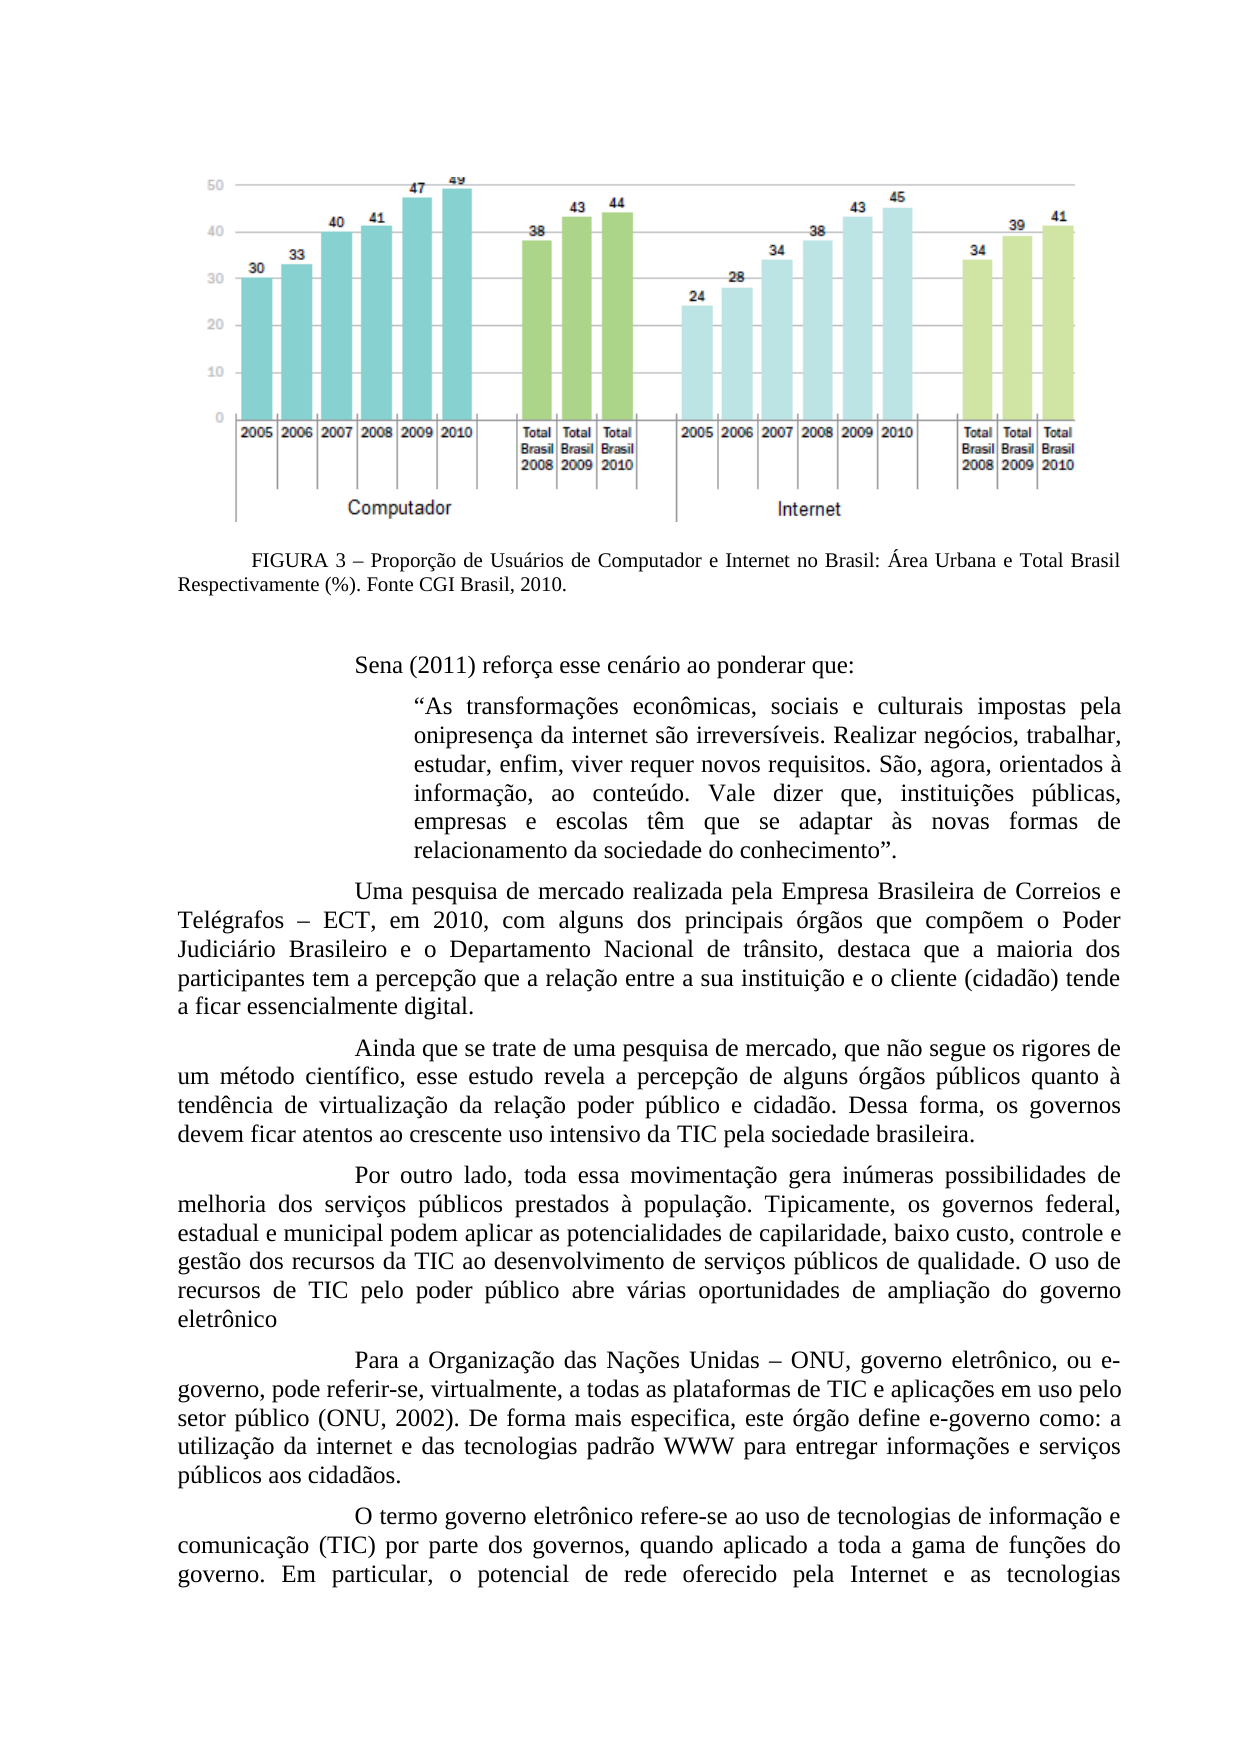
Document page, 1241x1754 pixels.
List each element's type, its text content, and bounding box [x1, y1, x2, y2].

text “As transformações econômicas, sociais e culturais impostas pela onipresença da internet são irreversíveis. Realizar negócios, trabalhar, estudar, enfim, viver requer novos requisitos. São, agora, orientados à informação, ao conteúdo. Vale dizer que, instituições públicas, empresas e escolas têm que se adaptar às novas formas de relacionamento da sociedade do conhecimento”. [413, 691, 1122, 864]
text Ainda que se trate de uma pesquisa de mercado, que não segue os rigores de um método científico, esse estudo revela a percepção de alguns órgãos públicos quanto à tendência de virtualização da relação poder público e cidadão. Dessa forma, os governos devem ficar atentos ao crescente uso intensivo da TIC pela sociedade brasileira. [177, 1033, 1122, 1148]
text Sena (2011) reforça esse cenário ao ponderar que: [177, 650, 1122, 679]
picture [206, 177, 1093, 522]
text FIGURA 3 – Proporção de Usuários de Computador e Internet no Brasil: Área Urbana e Total Brasil Respectivamente (%). Fonte CGI Brasil, 2010. [177, 548, 1122, 596]
text Por outro lado, toda essa movimentação gera inúmeras possibilidades de melhoria dos serviços públicos prestados à população. Tipicamente, os governos federal, estadual e municipal podem aplicar as potencialidades de capilaridade, baixo custo, controle e gestão dos recursos da TIC ao desenvolvimento de serviços públicos de qualidade. O uso de recursos de TIC pelo poder público abre várias oportunidades de ampliação do governo eletrônico [177, 1160, 1122, 1333]
text Para a Organização das Nações Unidas – ONU, governo eletrônico, ou e-governo, pode referir-se, virtualmente, a todas as plataformas de TIC e aplicações em uso pelo setor público (ONU, 2002). De forma mais especifica, este órgão define e-governo como: a utilização da internet e das tecnologias padrão WWW para entregar informações e serviços públicos aos cidadãos. [177, 1345, 1122, 1489]
text Uma pesquisa de mercado realizada pela Empresa Brasileira de Correios e Telégrafos – ECT, em 2010, com alguns dos principais órgãos que compõem o Poder Judiciário Brasileiro e o Departamento Nacional de trânsito, destaca que a maioria dos participantes tem a percepção que a relação entre a sua instituição e o cliente (cidadão) tende a ficar essencialmente digital. [177, 876, 1122, 1020]
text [177, 1501, 1122, 1588]
